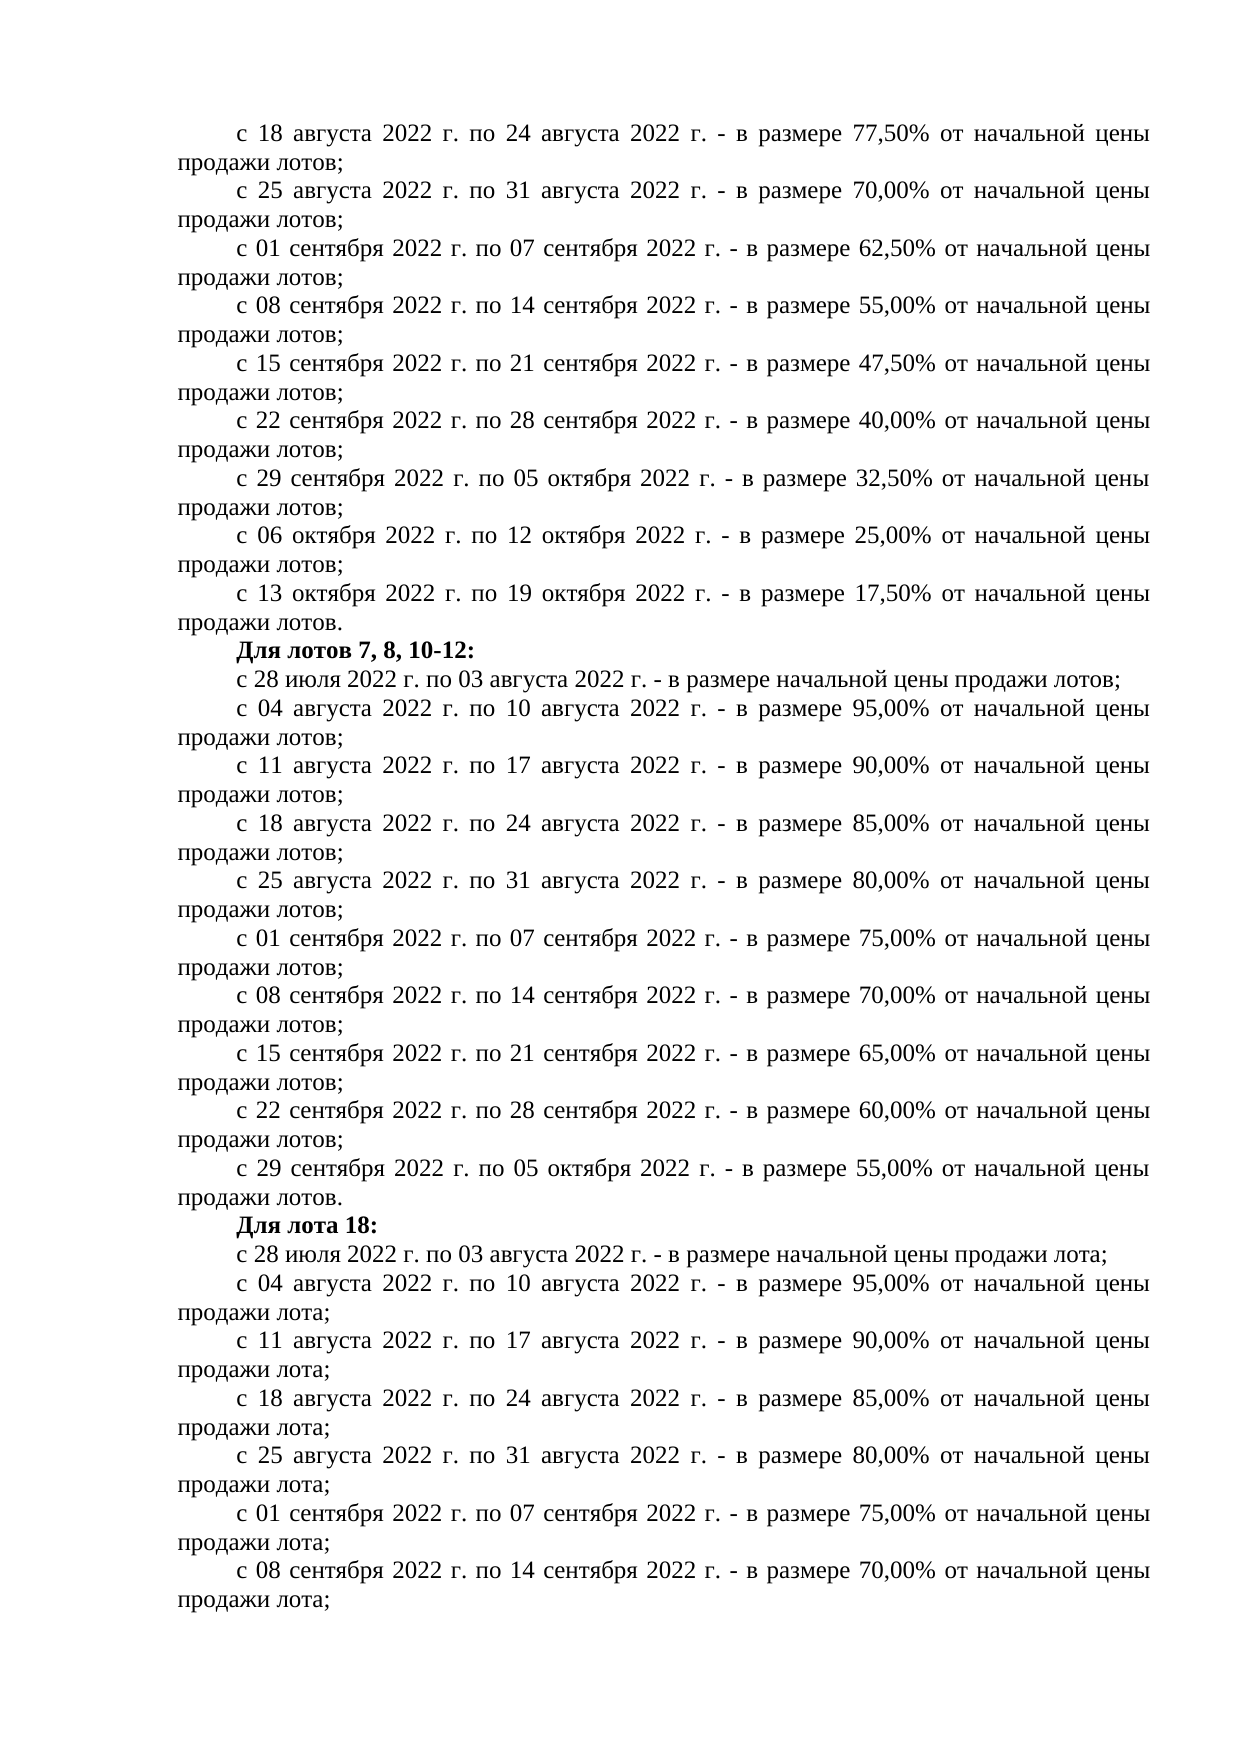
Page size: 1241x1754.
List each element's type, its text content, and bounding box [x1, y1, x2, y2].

text с 11 августа 2022 г. по 17 августа 2022 г. - в размере 90,00% от начальной цены продажи лота; [177, 1326, 1152, 1383]
text с 25 августа 2022 г. по 31 августа 2022 г. - в размере 80,00% от начальной цены продажи лотов; [177, 866, 1152, 923]
text с 04 августа 2022 г. по 10 августа 2022 г. - в размере 95,00% от начальной цены продажи лота; [177, 1268, 1152, 1326]
text с 25 августа 2022 г. по 31 августа 2022 г. - в размере 80,00% от начальной цены продажи лота; [177, 1441, 1152, 1498]
text с 28 июля 2022 г. по 03 августа 2022 г. - в размере начальной цены продажи лотов; [177, 664, 1152, 693]
text с 01 сентября 2022 г. по 07 сентября 2022 г. - в размере 75,00% от начальной цены продажи лотов; [177, 923, 1152, 981]
text с 08 сентября 2022 г. по 14 сентября 2022 г. - в размере 70,00% от начальной цены продажи лота; [177, 1556, 1152, 1613]
text с 08 сентября 2022 г. по 14 сентября 2022 г. - в размере 70,00% от начальной цены продажи лотов; [177, 981, 1152, 1038]
text с 08 сентября 2022 г. по 14 сентября 2022 г. - в размере 55,00% от начальной цены продажи лотов; [177, 291, 1152, 348]
text с 06 октября 2022 г. по 12 октября 2022 г. - в размере 25,00% от начальной цены продажи лотов; [177, 521, 1152, 578]
text с 28 июля 2022 г. по 03 августа 2022 г. - в размере начальной цены продажи лота; [177, 1239, 1152, 1268]
text Для лотов 7, 8, 10-12: [177, 636, 1152, 664]
text с 22 сентября 2022 г. по 28 сентября 2022 г. - в размере 60,00% от начальной цены продажи лотов; [177, 1096, 1152, 1153]
text с 04 августа 2022 г. по 10 августа 2022 г. - в размере 95,00% от начальной цены продажи лотов; [177, 693, 1152, 751]
text с 15 сентября 2022 г. по 21 сентября 2022 г. - в размере 65,00% от начальной цены продажи лотов; [177, 1038, 1152, 1096]
text с 18 августа 2022 г. по 24 августа 2022 г. - в размере 85,00% от начальной цены продажи лотов; [177, 808, 1152, 866]
text с 22 сентября 2022 г. по 28 сентября 2022 г. - в размере 40,00% от начальной цены продажи лотов; [177, 406, 1152, 463]
text с 13 октября 2022 г. по 19 октября 2022 г. - в размере 17,50% от начальной цены продажи лотов. [177, 578, 1152, 636]
text с 29 сентября 2022 г. по 05 октября 2022 г. - в размере 55,00% от начальной цены продажи лотов. [177, 1153, 1152, 1211]
text с 25 августа 2022 г. по 31 августа 2022 г. - в размере 70,00% от начальной цены продажи лотов; [177, 176, 1152, 233]
text с 01 сентября 2022 г. по 07 сентября 2022 г. - в размере 75,00% от начальной цены продажи лота; [177, 1498, 1152, 1556]
text с 11 августа 2022 г. по 17 августа 2022 г. - в размере 90,00% от начальной цены продажи лотов; [177, 751, 1152, 808]
text Для лота 18: [177, 1211, 1152, 1239]
text с 01 сентября 2022 г. по 07 сентября 2022 г. - в размере 62,50% от начальной цены продажи лотов; [177, 233, 1152, 291]
text с 29 сентября 2022 г. по 05 октября 2022 г. - в размере 32,50% от начальной цены продажи лотов; [177, 463, 1152, 521]
text с 18 августа 2022 г. по 24 августа 2022 г. - в размере 85,00% от начальной цены продажи лота; [177, 1383, 1152, 1441]
text с 15 сентября 2022 г. по 21 сентября 2022 г. - в размере 47,50% от начальной цены продажи лотов; [177, 348, 1152, 406]
text с 18 августа 2022 г. по 24 августа 2022 г. - в размере 77,50% от начальной цены продажи лотов; [177, 118, 1152, 176]
